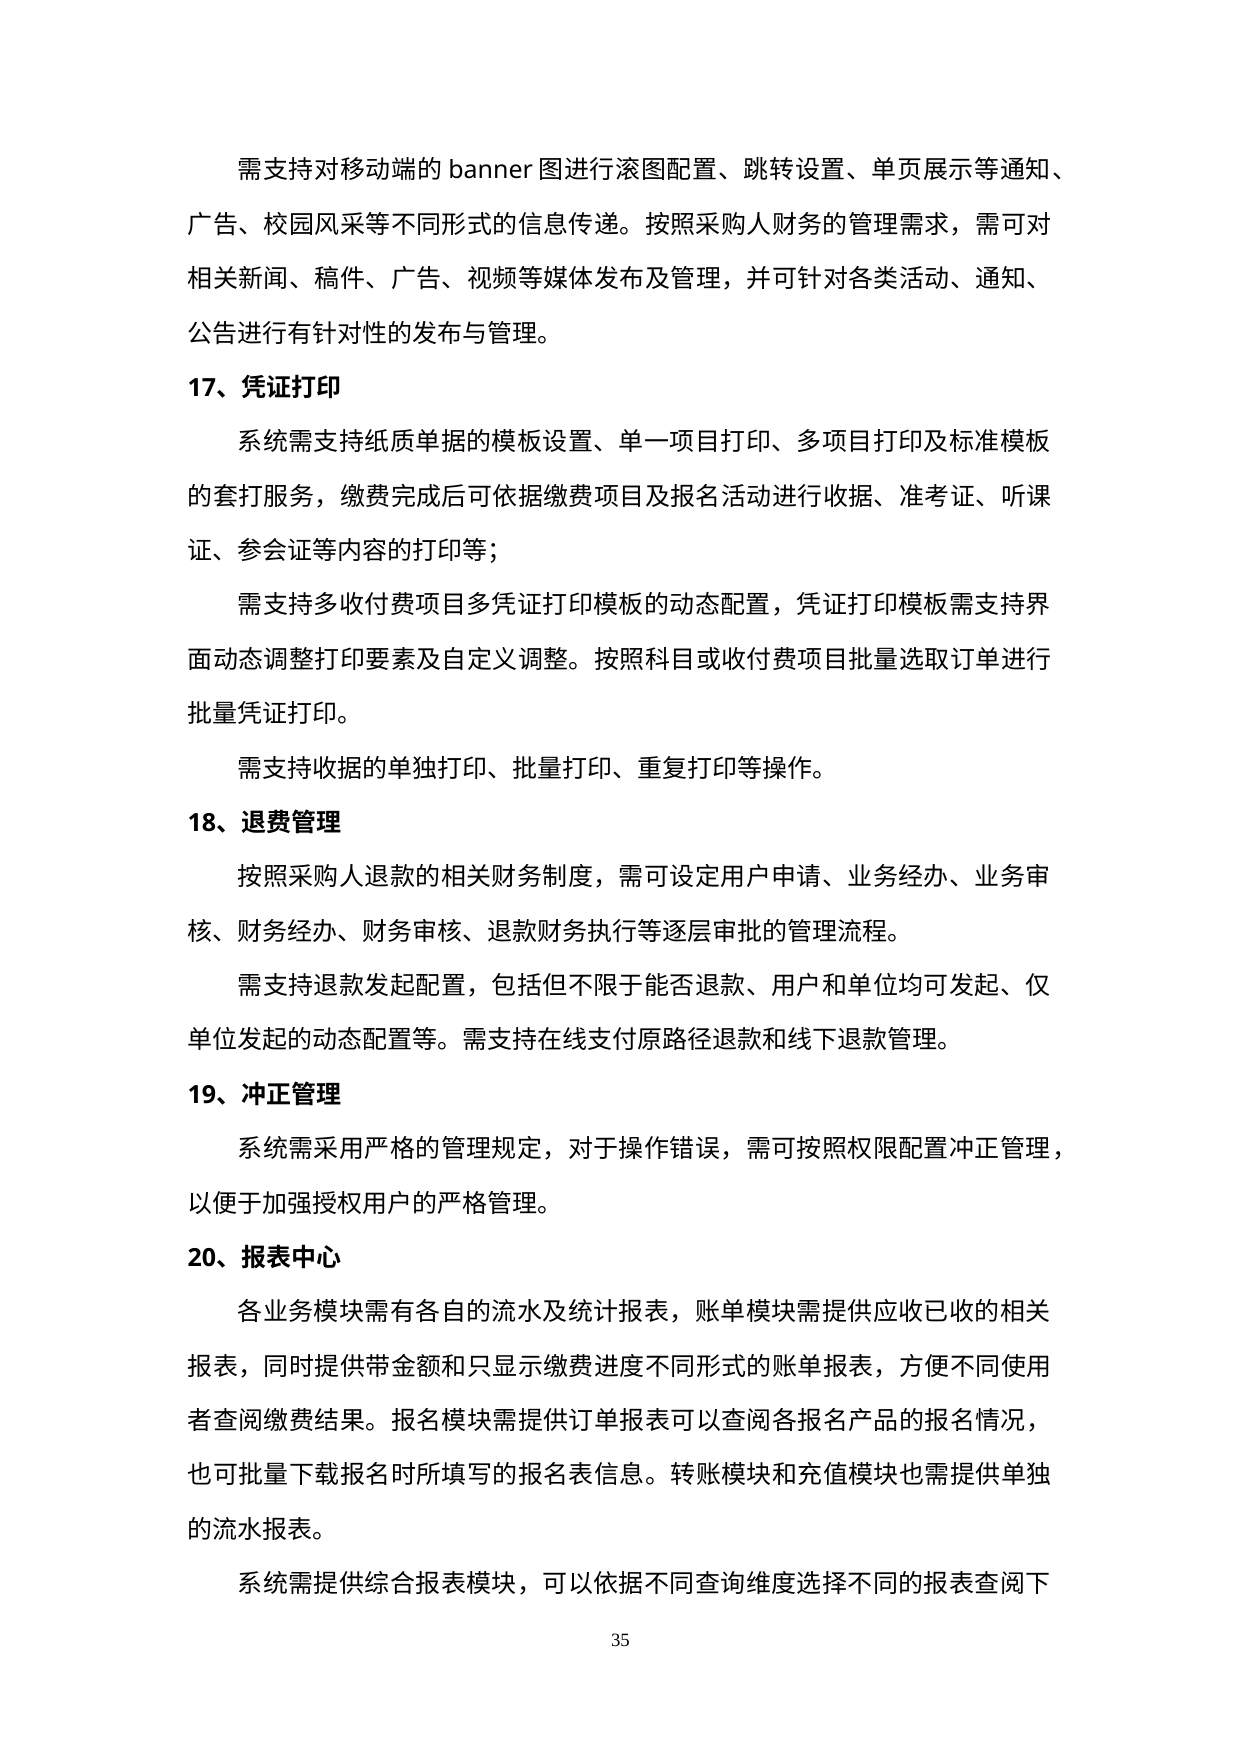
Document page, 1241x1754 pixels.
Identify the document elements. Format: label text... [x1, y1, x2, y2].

text 18、退费管理 [187, 802, 1053, 839]
text 系统需采用严格的管理规定，对于操作错误，需可按照权限配置冲正管理，以便于加强授权用户的严格管理。 [187, 1129, 1053, 1219]
text 系统需支持纸质单据的模板设置、单一项目打印、多项目打印及标准模板的套打服务，缴费完成后可依据缴费项目及报名活动进行收据、准考证、听课证、参会证等内容的打印等； [187, 422, 1053, 567]
text 19、冲正管理 [187, 1074, 1053, 1111]
text 17、凭证打印 [187, 367, 1053, 404]
text 各业务模块需有各自的流水及统计报表，账单模块需提供应收已收的相关报表，同时提供带金额和只显示缴费进度不同形式的账单报表，方便不同使用者查阅缴费结果。报名模块需提供订单报表可以查阅各报名产品的报名情况，也可批量下载报名时所填写的报名表信息。转账模块和充值模块也需提供单独的流水报表。 [187, 1292, 1053, 1546]
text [187, 1564, 1053, 1600]
text 按照采购人退款的相关财务制度，需可设定用户申请、业务经办、业务审核、财务经办、财务审核、退款财务执行等逐层审批的管理流程。 [187, 857, 1053, 947]
text 需支持对移动端的banner图进行滚图配置、跳转设置、单页展示等通知、广告、校园风采等不同形式的信息传递。按照采购人财务的管理需求，需可对相关新闻、稿件、广告、视频等媒体发布及管理，并可针对各类活动、通知、公告进行有针对性的发布与管理。 [187, 150, 1053, 349]
text 需支持退款发起配置，包括但不限于能否退款、用户和单位均可发起、仅单位发起的动态配置等。需支持在线支付原路径退款和线下退款管理。 [187, 966, 1053, 1056]
text 20、报表中心 [187, 1237, 1053, 1274]
text 需支持多收付费项目多凭证打印模板的动态配置，凭证打印模板需支持界面动态调整打印要素及自定义调整。按照科目或收付费项目批量选取订单进行批量凭证打印。 [187, 585, 1053, 730]
text 需支持收据的单独打印、批量打印、重复打印等操作。 [187, 748, 1053, 784]
